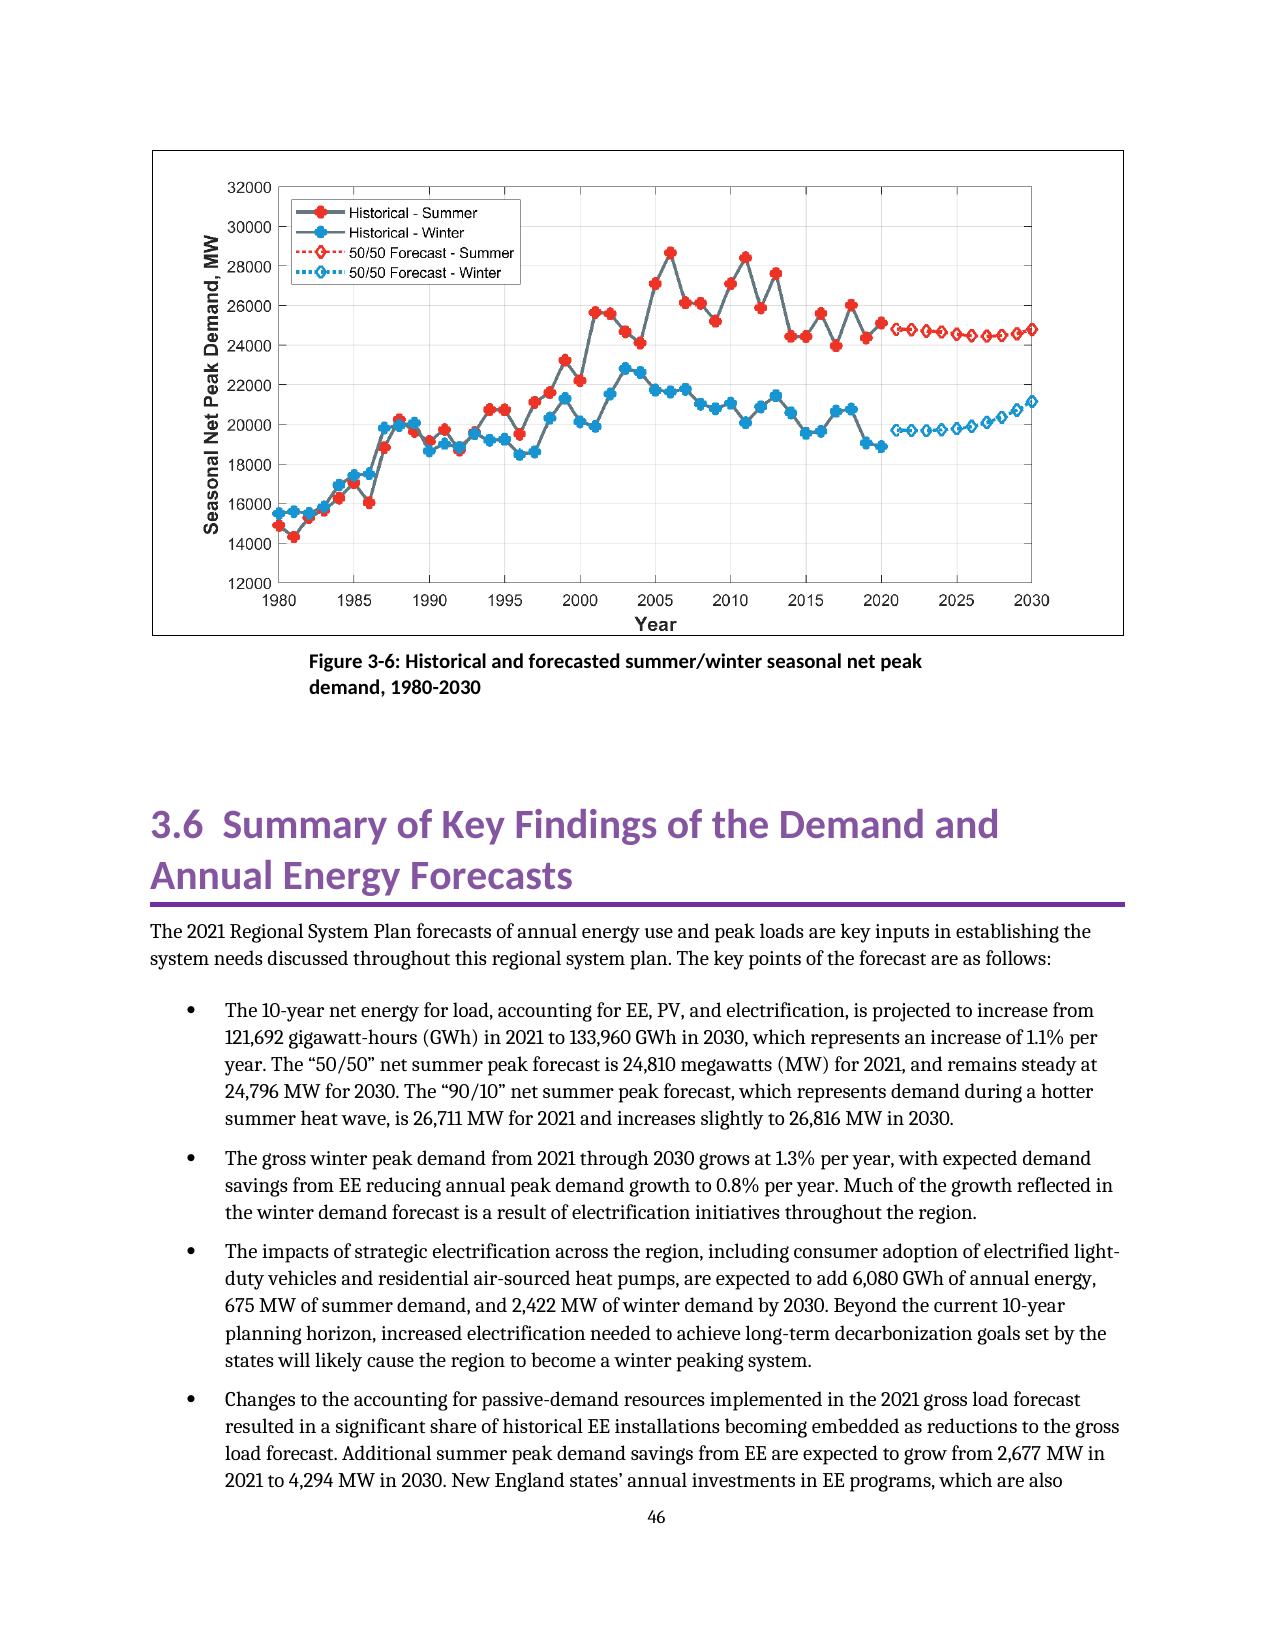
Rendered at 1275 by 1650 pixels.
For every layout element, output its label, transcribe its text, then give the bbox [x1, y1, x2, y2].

subtitle Summary of Key Findings of the Demand and Annual Energy Forecasts [150, 798, 1125, 902]
list The gross winter peak demand from 2021 through 2030 grows at 1.3% per year, with expected demand savings from EE reducing annual peak demand growth to 0.8% per year. Much of the growth reflected in the winter demand forecast is a result of electrification initiatives throughout the region. [187, 1143, 1125, 1224]
text Figure 3-6: Historical and forecasted summer/winter seasonal net peak demand, 1980-2030 [309, 648, 966, 699]
text The 2021 Regional System Plan forecasts of annual energy use and peak loads are key inputs in establishing the system needs discussed throughout this regional system plan. The key points of the forecast are as follows: [150, 919, 1125, 971]
picture [153, 151, 1123, 635]
list The impacts of strategic electrification across the region, including consumer adoption of electrified light-duty vehicles and residential air-sourced heat pumps, are expected to add 6,080 GWh of annual energy, 675 MW of summer demand, and 2,422 MW of winter demand by 2030. Beyond the current 10-year planning horizon, increased electrification needed to achieve long-term decarbonization goals set by the states will likely cause the region to become a winter peaking system. [187, 1237, 1125, 1372]
list The 10-year net energy for load, accounting for EE, PV, and electrification, is projected to increase from 121,692 gigawatt-hours (GWh) in 2021 to 133,960 GWh in 2030, which represents an increase of 1.1% per year. The “50/50” net summer peak forecast is 24,810 megawatts (MW) for 2021, and remains steady at 24,796 MW for 2030. The “90/10” net summer peak forecast, which represents demand during a hotter summer heat wave, is 26,711 MW for 2021 and increases slightly to 26,816 MW in 2030. [187, 995, 1125, 1131]
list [187, 1385, 1125, 1493]
